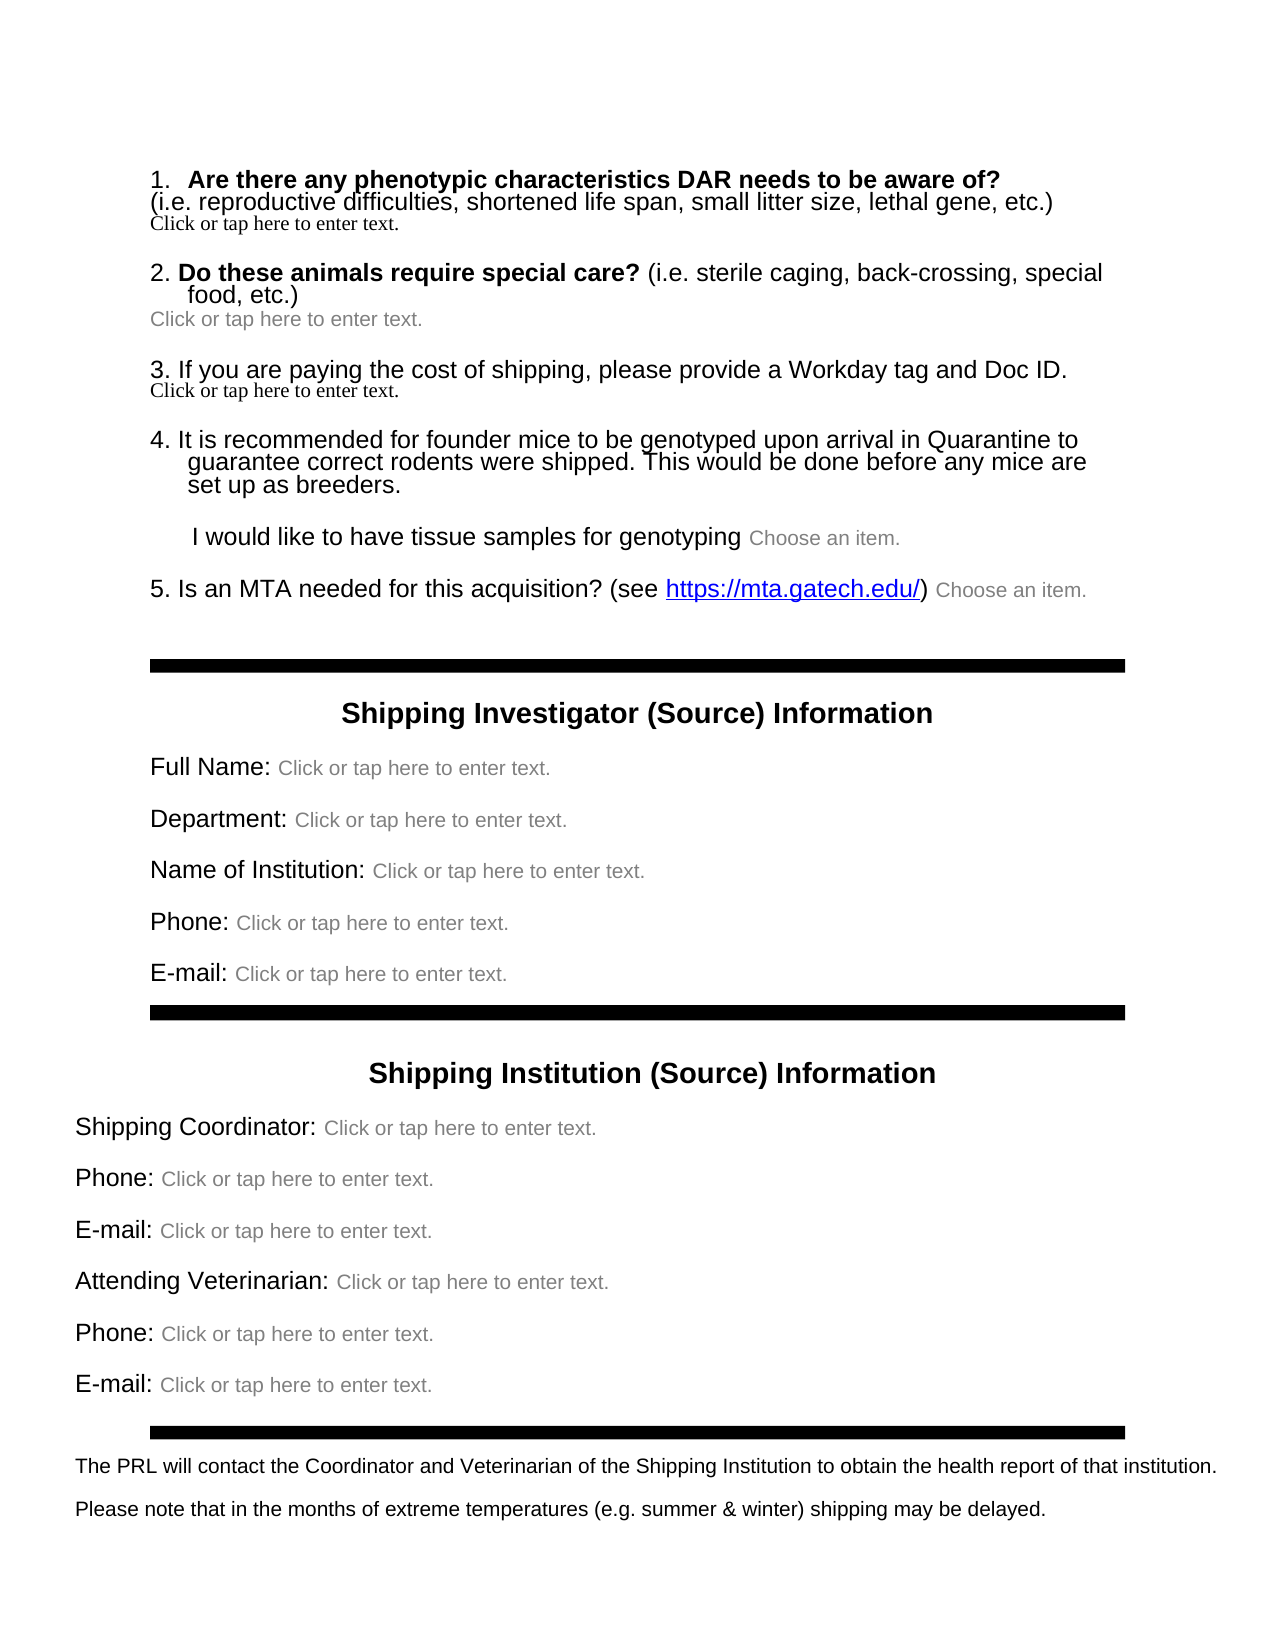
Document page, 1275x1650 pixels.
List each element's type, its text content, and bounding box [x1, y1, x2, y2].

text Shipping Institution (Source) Information [655, 1062, 762, 1088]
text E-mail: [75, 1220, 1230, 1243]
text Attending Veterinarian: [75, 1272, 1230, 1294]
text E-mail: [75, 1374, 1230, 1397]
text 5. Is an MTA needed for this acquisition? (see https://mta.gatech.edu/) [75, 579, 615, 602]
text 2. Do these animals require special care? (i.e. sterile caging, back-crossing, special food, etc.) [150, 263, 1125, 309]
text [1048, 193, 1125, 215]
text 3. If you are paying the cost of shipping, please provide a Workday tag and Doc ID. [150, 360, 1125, 383]
text Department: [150, 809, 1125, 832]
text 5. Is an MTA needed for this acquisition? (see https://mta.gatech.edu/) [613, 579, 925, 602]
text Phone: [150, 912, 1125, 934]
text I would like to have tissue samples for genotyping [150, 528, 1125, 550]
text Shipping Institution (Source) Information [75, 1062, 655, 1088]
text 5. Is an MTA needed for this acquisition? (see https://mta.gatech.edu/) [923, 579, 1125, 602]
subtitle Shipping Investigator (Source) Information [150, 702, 652, 729]
text Name of Institution: [150, 860, 1125, 883]
text The PRL will contact the Coordinator and Veterinarian of the Shipping Institution to obtain the health report of that institution. [75, 1459, 1230, 1477]
text Phone: [75, 1169, 1230, 1191]
text Please note that in the months of extreme temperatures (e.g. summer & winter) shipping may be delayed. [799, 1501, 1230, 1520]
list Are there any phenotypic characteristics DAR needs to be aware of? [150, 170, 1125, 193]
text Full Name: [150, 757, 1125, 780]
text (i.e. reproductive difficulties, shortened life span, small litter size, lethal gene, etc.) [154, 193, 1050, 215]
text Shipping Coordinator: [75, 1117, 1230, 1140]
text 4. It is recommended for founder mice to be genotyped upon arrival in Quarantine to guarantee correct rodents were shipped. This would be done before any mice are set up as breeders. [150, 431, 1125, 499]
text E-mail: [150, 963, 1125, 986]
subtitle Shipping Investigator (Source) Information [652, 702, 759, 729]
text Phone: [75, 1323, 1230, 1346]
subtitle Shipping Investigator (Source) Information [759, 702, 1125, 729]
text Please note that in the months of extreme temperatures (e.g. summer & winter) shipping may be delayed. [75, 1501, 599, 1520]
text Shipping Institution (Source) Information [762, 1062, 1230, 1088]
